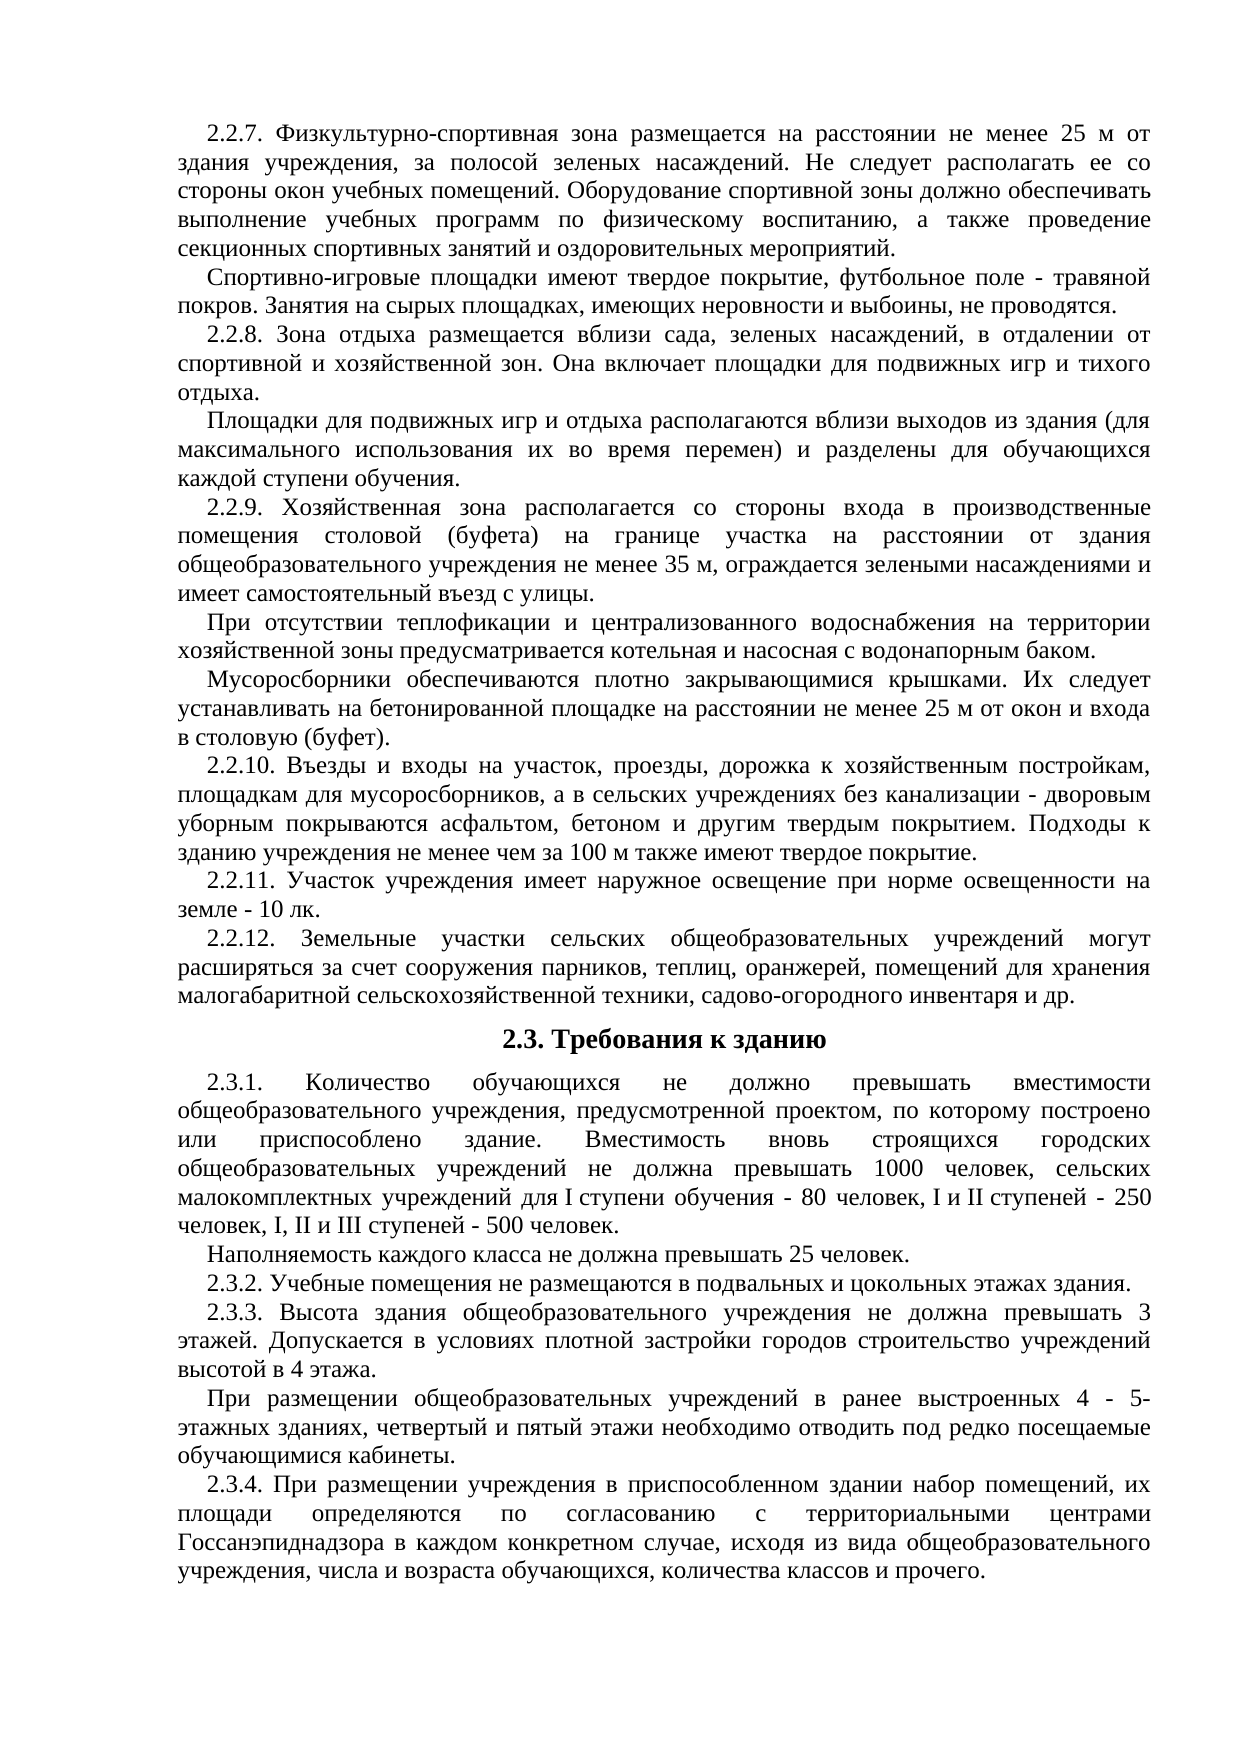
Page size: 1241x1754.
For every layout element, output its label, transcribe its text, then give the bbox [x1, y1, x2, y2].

text 2.2.8. Зона отдыха размещается вблизи сада, зеленых насаждений, в отдалении от спортивной и хозяйственной зон. Она включает площадки для подвижных игр и тихого отдыха. [177, 319, 1152, 406]
text 2.3.1. Количество обучающихся не должно превышать вместимости общеобразовательного учреждения, предусмотренной проектом, по которому построено или приспособлено здание. Вместимость вновь строящихся городских общеобразовательных учреждений не должна превышать 1000 человек, сельских малокомплектных учреждений для I ступени обучения - 80 человек, I и II ступеней - 250 человек, I, II и III ступеней - 500 человек. [177, 1067, 1152, 1239]
text 2.3. Требования к зданию [177, 1022, 1152, 1054]
text 2.2.10. Въезды и входы на участок, проезды, дорожка к хозяйственным постройкам, площадкам для мусоросборников, а в сельских учреждениях без канализации - дворовым уборным покрываются асфальтом, бетоном и другим твердым покрытием. Подходы к зданию учреждения не менее чем за 100 м также имеют твердое покрытие. [177, 751, 1152, 866]
text 2.2.11. Участок учреждения имеет наружное освещение при норме освещенности на земле - 10 лк. [177, 866, 1152, 923]
text 2.2.7. Физкультурно-спортивная зона размещается на расстоянии не менее 25 м от здания учреждения, за полосой зеленых насаждений. Не следует располагать ее со стороны окон учебных помещений. Оборудование спортивной зоны должно обеспечивать выполнение учебных программ по физическому воспитанию, а также проведение секционных спортивных занятий и оздоровительных мероприятий. [177, 118, 1152, 262]
text Спортивно-игровые площадки имеют твердое покрытие, футбольное поле - травяной покров. Занятия на сырых площадках, имеющих неровности и выбоины, не проводятся. [177, 262, 1152, 319]
text Наполняемость каждого класса не должна превышать 25 человек. [177, 1239, 1152, 1268]
text 2.3.4. При размещении учреждения в приспособленном здании набор помещений, их площади определяются по согласованию с территориальными центрами Госсанэпиднадзора в каждом конкретном случае, исходя из вида общеобразовательного учреждения, числа и возраста обучающихся, количества классов и прочего. [177, 1469, 1152, 1584]
text Мусоросборники обеспечиваются плотно закрывающимися крышками. Их следует устанавливать на бетонированной площадке на расстоянии не менее 25 м от окон и входа в столовую (буфет). [177, 664, 1152, 751]
text 2.3.3. Высота здания общеобразовательного учреждения не должна превышать 3 этажей. Допускается в условиях плотной застройки городов строительство учреждений высотой в 4 этажа. [177, 1297, 1152, 1383]
text 2.2.12. Земельные участки сельских общеобразовательных учреждений могут расширяться за счет сооружения парников, теплиц, оранжерей, помещений для хранения малогабаритной сельскохозяйственной техники, садово-огородного инвентаря и др. [177, 923, 1152, 1009]
text При размещении общеобразовательных учреждений в ранее выстроенных 4 - 5-этажных зданиях, четвертый и пятый этажи необходимо отводить под редко посещаемые обучающимися кабинеты. [177, 1383, 1152, 1469]
text Площадки для подвижных игр и отдыха располагаются вблизи выходов из здания (для максимального использования их во время перемен) и разделены для обучающихся каждой ступени обучения. [177, 406, 1152, 492]
text 2.2.9. Хозяйственная зона располагается со стороны входа в производственные помещения столовой (буфета) на границе участка на расстоянии от здания общеобразовательного учреждения не менее 35 м, ограждается зелеными насаждениями и имеет самостоятельный въезд с улицы. [177, 492, 1152, 607]
text 2.3.2. Учебные помещения не размещаются в подвальных и цокольных этажах здания. [177, 1268, 1152, 1297]
text При отсутствии теплофикации и централизованного водоснабжения на территории хозяйственной зоны предусматривается котельная и насосная с водонапорным баком. [177, 607, 1152, 664]
